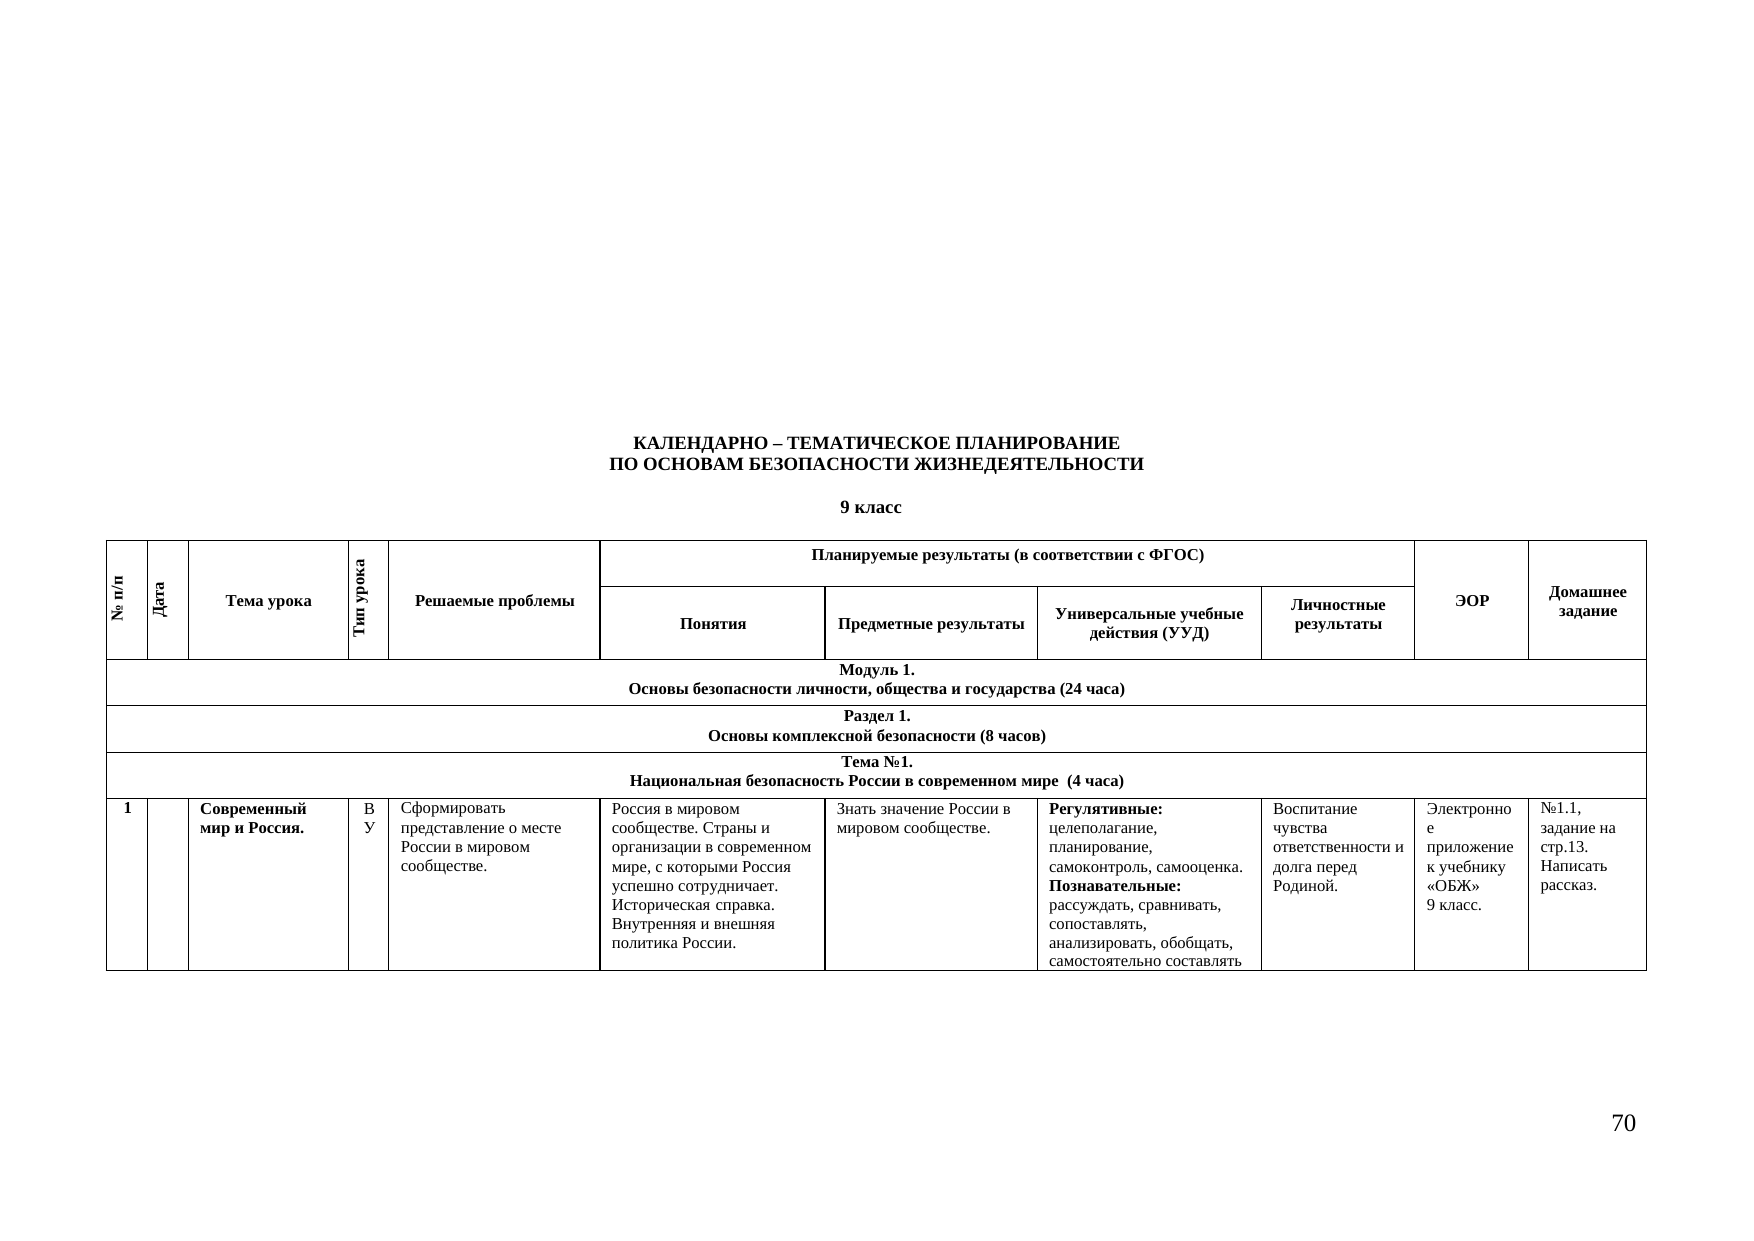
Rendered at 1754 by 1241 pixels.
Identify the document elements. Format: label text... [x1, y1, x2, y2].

text КАЛЕНДАРНО – ТЕМАТИЧЕСКОЕ ПЛАНИРОВАНИЕ ПО ОСНОВАМ БЕЗОПАСНОСТИ ЖИЗНЕДЕЯТЕЛЬНОСТИ [609, 432, 1146, 475]
table_cell Тема №1. Национальная безопасность России в современном мире (4 часа) [107, 753, 1646, 798]
table_cell Знать значение России в мировом сообществе. [826, 799, 1037, 970]
table_cell Электронно е приложение к учебнику «ОБЖ» 9 класс. [1415, 799, 1528, 970]
table_cell Раздел 1. Основы комплексной безопасности (8 часов) [107, 706, 1646, 752]
table_cell Современный мир и Россия. [189, 799, 348, 970]
table_cell В У [349, 799, 388, 970]
table_header Решаемые проблемы [389, 541, 599, 659]
table_cell Модуль 1. Основы безопасности личности, общества и государства (24 часа) [107, 660, 1646, 705]
table_cell Воспитание чувства ответственности и долга перед Родиной. [1262, 799, 1414, 970]
table_cell Личностные результаты [1262, 587, 1414, 659]
table_cell [148, 799, 188, 970]
table_header ЭОР [1415, 541, 1528, 659]
table_cell Сформировать представление о месте России в мировом сообществе. [389, 799, 599, 970]
table_cell Регулятивные: целеполагание, планирование, самоконтроль, самооценка. Познавательные: рассуждать, сравнивать, сопоставлять, анализировать, обобщать, самостоятельно составлять [1038, 799, 1261, 970]
table_cell Универсальные учебные действия (УУД) [1038, 587, 1261, 659]
table_cell 1 [107, 799, 147, 970]
table_header № п/п [107, 541, 147, 659]
table_header Тип урока [349, 541, 388, 659]
table_cell Россия в мировом сообществе. Страны и организации в современном мире, с которыми Россия успешно сотрудничает. Историческая справка. Внутренняя и внешняя политика России. [601, 799, 824, 970]
table_header Планируемые результаты (в соответствии с ФГОС) [601, 541, 1414, 586]
table_cell Понятия [601, 587, 824, 659]
table_header Тема урока [189, 541, 348, 659]
table_cell №1.1, задание на стр.13. Написать рассказ. [1529, 799, 1646, 970]
list класс [840, 496, 1646, 518]
table_cell Предметные результаты [826, 587, 1037, 659]
table_header Дата [148, 541, 188, 659]
table_header Домашнее задание [1529, 541, 1646, 659]
